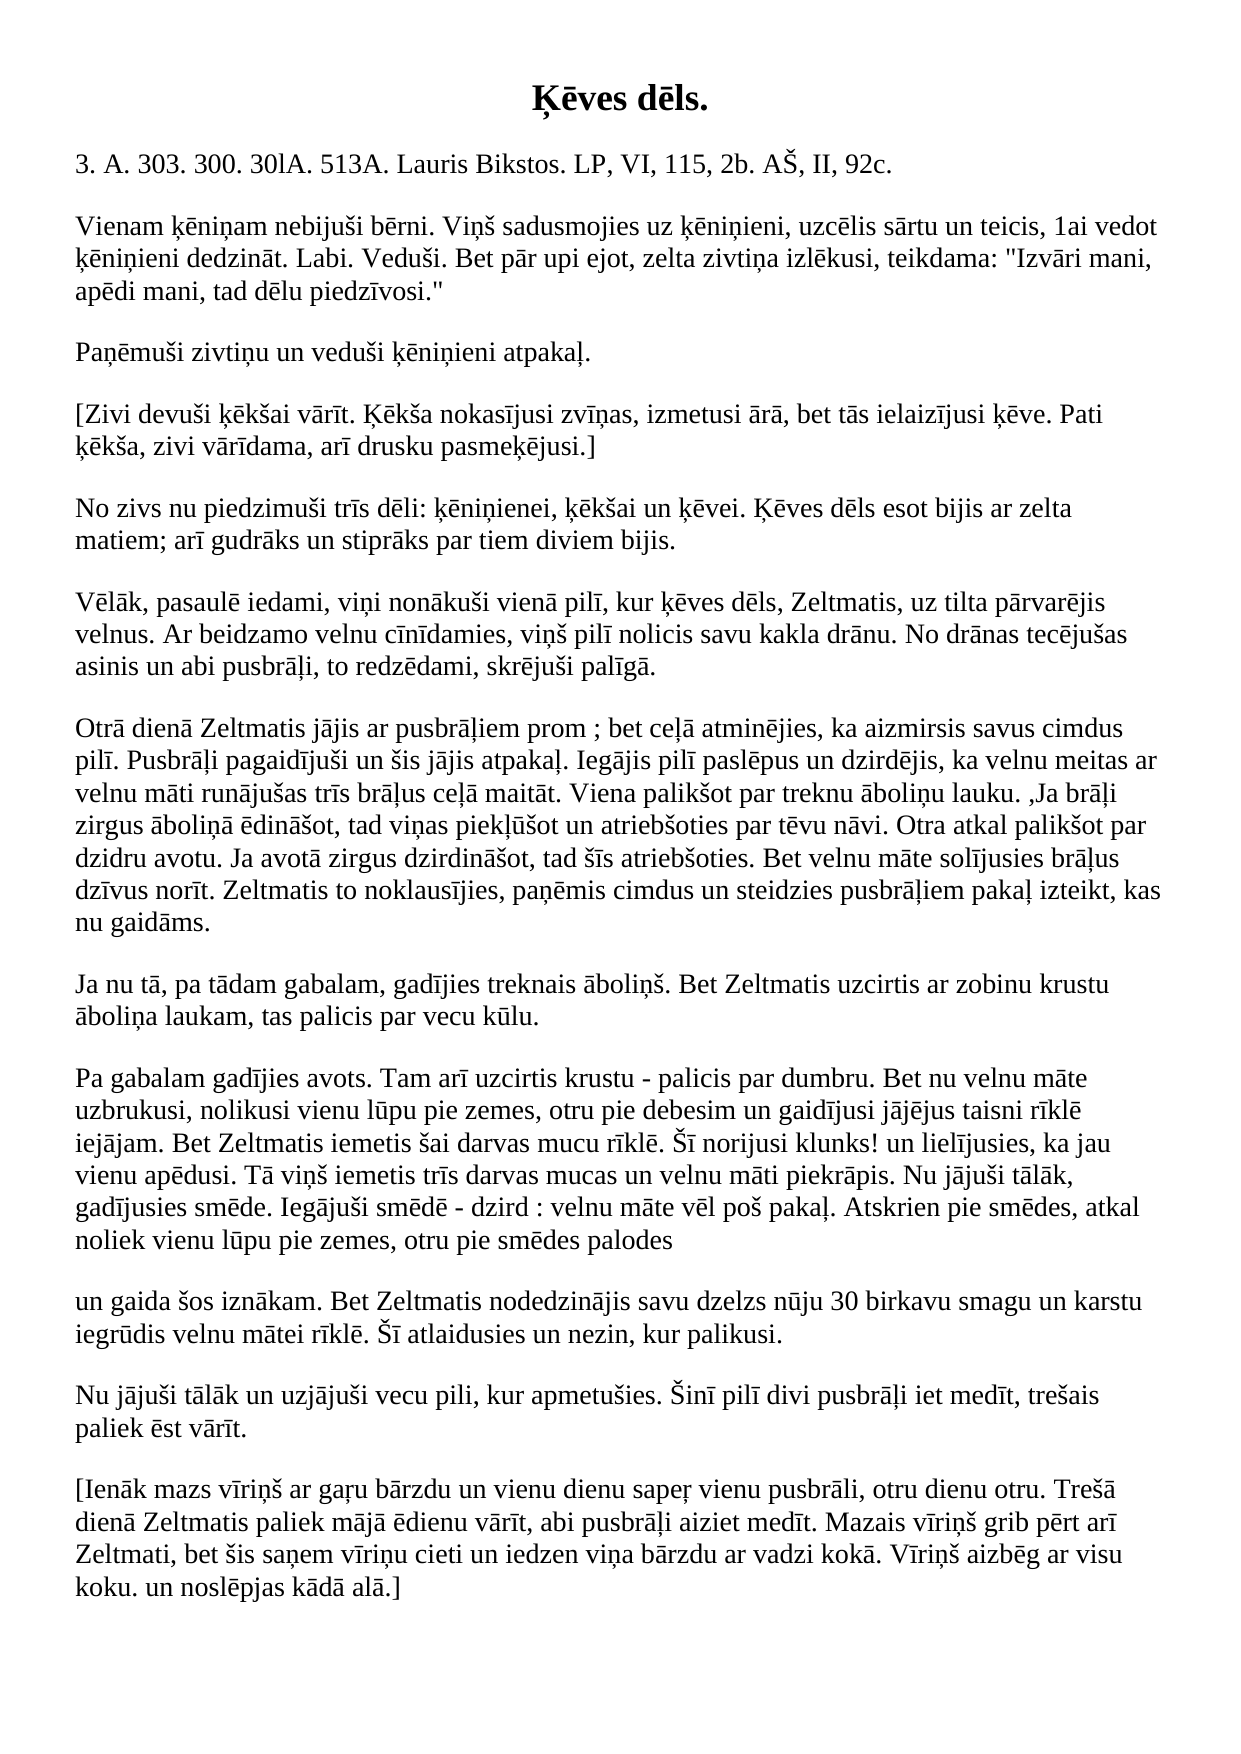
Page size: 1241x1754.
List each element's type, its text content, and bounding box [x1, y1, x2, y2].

text No zivs nu piedzimuši trīs dēli: ķēniņienei, ķēkšai un ķēvei. Ķēves dēls esot bijis ar zelta matiem; arī gudrāks un stiprāks par tiem diviem bijis. [75, 491, 1165, 556]
text Otrā dienā Zeltmatis jājis ar pusbrāļiem prom ; bet ceļā atminējies, ka aizmirsis savus cimdus pilī. Pusbrāļi pagaidījuši un šis jājis atpakaļ. Iegājis pilī paslēpus un dzirdējis, ka velnu meitas ar velnu māti runājušas trīs brāļus ceļā maitāt. Viena palikšot par treknu āboliņu lauku. ,Ja brāļi zirgus āboliņā ēdināšot, tad viņas piekļūšot un atriebšoties par tēvu nāvi. Otra atkal palikšot par dzidru avotu. Ja avotā zirgus dzirdināšot, tad šīs atriebšoties. Bet velnu māte solījusies brāļus dzīvus norīt. Zeltmatis to noklausījies, paņēmis cimdus un steidzies pusbrāļiem pakaļ izteikt, kas nu gaidāms. [75, 711, 1165, 938]
text Pa gabalam gadījies avots. Tam arī uzcirtis krustu - palicis par dumbru. Bet nu velnu māte uzbrukusi, nolikusi vienu lūpu pie zemes, otru pie debesim un gaidījusi jājējus taisni rīklē iejājam. Bet Zeltmatis iemetis šai darvas mucu rīklē. Šī norijusi klunks! un lielījusies, ka jau vienu apēdusi. Tā viņš iemetis trīs darvas mucas un velnu māti piekrāpis. Nu jājuši tālāk, gadījusies smēde. Iegājuši smēdē - dzird : velnu māte vēl poš pakaļ. Atskrien pie smēdes, atkal noliek vienu lūpu pie zemes, otru pie smēdes palodes [75, 1061, 1165, 1255]
text Ja nu tā, pa tādam gabalam, gadījies treknais āboliņš. Bet Zeltmatis uzcirtis ar zobinu krustu āboliņa laukam, tas palicis par vecu kūlu. [75, 967, 1165, 1032]
text un gaida šos iznākam. Bet Zeltmatis nodedzinājis savu dzelzs nūju 30 birkavu smagu un karstu iegrūdis velnu mātei rīklē. Šī atlaidusies un nezin, kur palikusi. [75, 1284, 1165, 1349]
text 3. A. 303. 300. 30lA. 513A. Lauris Bikstos. LP, VI, 115, 2b. AŠ, II, 92c. [75, 147, 1165, 180]
text Paņēmuši zivtiņu un veduši ķēniņieni atpakaļ. [75, 335, 1165, 368]
text Ķēves dēls. [75, 75, 1165, 118]
text [Ienāk mazs vīriņš ar gaŗu bārzdu un vienu dienu sapeŗ vienu pusbrāli, otru dienu otru. Trešā dienā Zeltmatis paliek mājā ēdienu vārīt, abi pusbrāļi aiziet medīt. Mazais vīriņš grib pērt arī Zeltmati, bet šis saņem vīriņu cieti un iedzen viņa bārzdu ar vadzi kokā. Vīriņš aizbēg ar visu koku. un noslēpjas kādā alā.] [75, 1472, 1165, 1602]
text Nu jājuši tālāk un uzjājuši vecu pili, kur apmetušies. Šinī pilī divi pusbrāļi iet medīt, trešais paliek ēst vārīt. [75, 1378, 1165, 1443]
text Vienam ķēniņam nebijuši bērni. Viņš sadusmojies uz ķēniņieni, uzcēlis sārtu un teicis, 1ai vedot ķēniņieni dedzināt. Labi. Veduši. Bet pār upi ejot, zelta zivtiņa izlēkusi, teikdama: "Izvāri mani, apēdi mani, tad dēlu piedzīvosi." [75, 209, 1165, 306]
text Vēlāk, pasaulē iedami, viņi nonākuši vienā pilī, kur ķēves dēls, Zeltmatis, uz tilta pārvarējis velnus. Ar beidzamo velnu cīnīdamies, viņš pilī nolicis savu kakla drānu. No drānas tecējušas asinis un abi pusbrāļi, to redzēdami, skrējuši palīgā. [75, 585, 1165, 682]
text [Zivi devuši ķēkšai vārīt. Ķēkša nokasījusi zvīņas, izmetusi ārā, bet tās ielaizījusi ķēve. Pati ķēkša, zivi vārīdama, arī drusku pasmeķējusi.] [75, 397, 1165, 462]
